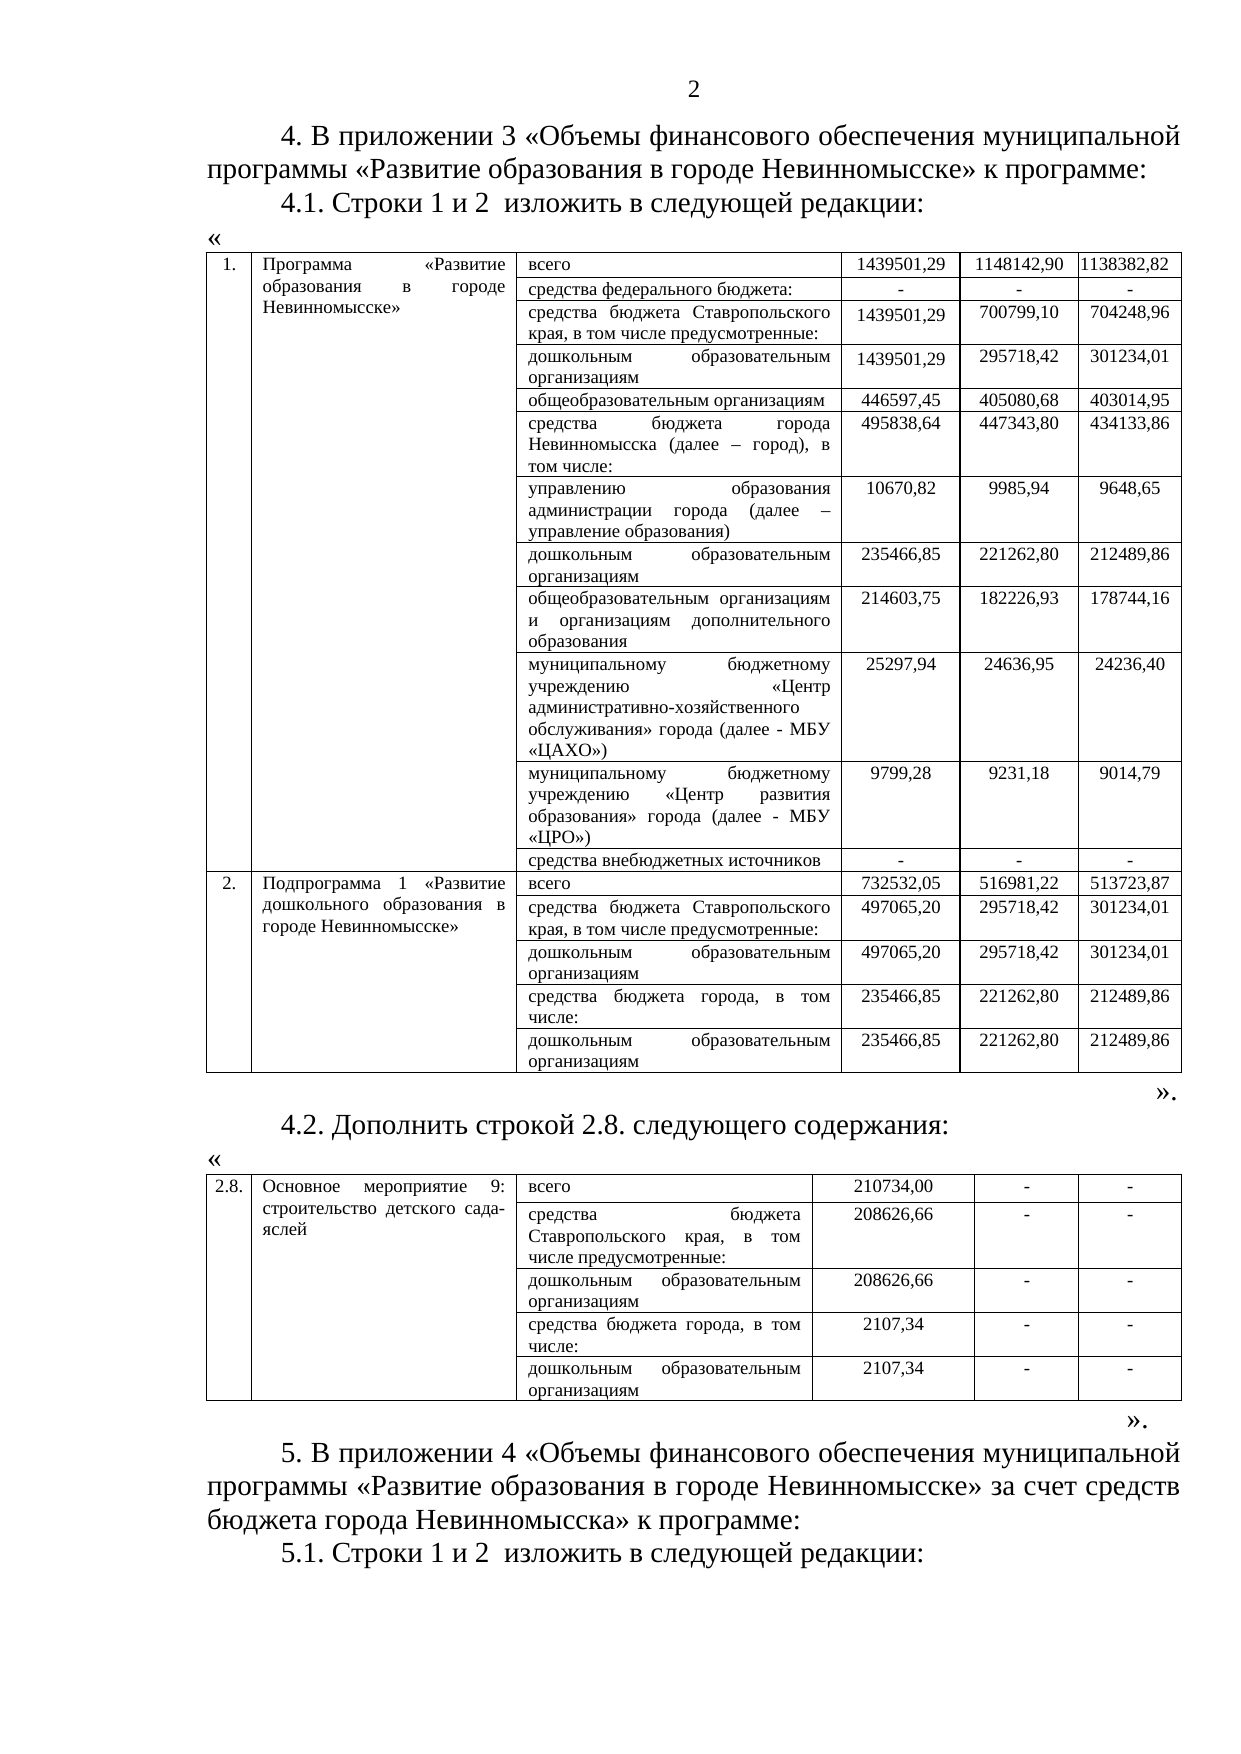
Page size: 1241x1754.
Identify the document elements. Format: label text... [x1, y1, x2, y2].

table_cell 1439501,29 [842, 301, 959, 344]
table_cell 405080,68 [961, 389, 1078, 411]
table_cell - [975, 1313, 1078, 1356]
table_cell всего [517, 872, 841, 895]
table_cell 447343,80 [961, 412, 1078, 476]
table_cell управлению образования администрации города (далее – управление образования) [517, 477, 841, 542]
table_cell 446597,45 [842, 389, 959, 411]
text « [207, 1140, 1181, 1174]
table_cell 221262,80 [961, 1029, 1078, 1072]
table_cell 295718,42 [961, 941, 1078, 984]
table_header 1. [207, 253, 251, 871]
table_cell 301234,01 [1079, 345, 1181, 388]
text 4.2. Дополнить строкой 2.8. следующего содержания: [207, 1107, 1181, 1140]
table_cell 9231,18 [961, 762, 1078, 848]
table_header Программа «Развитие образования в городе Невинномысске» [252, 253, 516, 871]
table_header всего [517, 253, 841, 277]
table_cell общеобразовательным организациям [517, 389, 841, 411]
table_cell 24636,95 [961, 653, 1078, 761]
table_header 2.8. [207, 1175, 251, 1400]
table_cell - [961, 278, 1078, 299]
table_cell 495838,64 [842, 412, 959, 476]
table_cell Подпрограмма 1 «Развитие дошкольного образования в городе Невинномысске» [252, 872, 516, 1072]
table_cell - [1079, 1269, 1181, 1312]
text 5. В приложении 4 «Объемы финансового обеспечения муниципальной программы «Развитие образования в городе Невинномысске» за счет средств бюджета города Невинномысска» к программе: [207, 1435, 1181, 1535]
text ». [207, 1073, 1181, 1107]
table_cell 700799,10 [961, 301, 1078, 344]
table_cell - [1079, 1313, 1181, 1356]
table_cell 497065,20 [842, 896, 959, 939]
table_cell средства федерального бюджета: [517, 278, 841, 299]
table_cell 497065,20 [842, 941, 959, 984]
table_cell дошкольным образовательным организациям [517, 1269, 812, 1312]
table_header 1138382,82 [1079, 253, 1181, 277]
table_cell 9014,79 [1079, 762, 1181, 848]
table_cell 516981,22 [961, 872, 1078, 895]
table_cell - [961, 849, 1078, 871]
table_cell дошкольным образовательным организациям [517, 1357, 812, 1400]
table_cell средства бюджета Ставропольского края, в том числе предусмотренные: [517, 896, 841, 939]
table_cell 24236,40 [1079, 653, 1181, 761]
table_cell 221262,80 [961, 985, 1078, 1028]
table_cell 295718,42 [961, 345, 1078, 388]
text 4.1. Строки 1 и 2 изложить в следующей редакции: [207, 185, 1181, 219]
table_cell муниципальному бюджетному учреждению «Центр административно-хозяйственного обслуживания» города (далее - МБУ «ЦАХО») [517, 653, 841, 761]
table_cell 235466,85 [842, 985, 959, 1028]
table_cell - [975, 1357, 1078, 1400]
table_header Основное мероприятие 9: строительство детского сада-яслей [252, 1175, 516, 1400]
table_cell 301234,01 [1079, 896, 1181, 939]
table_cell средства бюджета города, в том числе: [517, 985, 841, 1028]
table_cell 434133,86 [1079, 412, 1181, 476]
text « [207, 219, 1181, 252]
table_cell 25297,94 [842, 653, 959, 761]
table_cell дошкольным образовательным организациям [517, 345, 841, 388]
table_cell - [975, 1203, 1078, 1268]
text 5.1. Строки 1 и 2 изложить в следующей редакции: [207, 1535, 1181, 1569]
table_cell 9648,65 [1079, 477, 1181, 542]
table_cell 214603,75 [842, 587, 959, 652]
table_cell 403014,95 [1079, 389, 1181, 411]
table_cell 212489,86 [1079, 1029, 1181, 1072]
table_cell дошкольным образовательным организациям [517, 941, 841, 984]
table_cell - [1079, 849, 1181, 871]
table_header 1439501,29 [842, 253, 959, 277]
table_cell 208626,66 [813, 1203, 974, 1268]
table_cell 732532,05 [842, 872, 959, 895]
table_cell 9985,94 [961, 477, 1078, 542]
table_cell средства бюджета Ставропольского края, в том числе предусмотренные: [517, 1203, 812, 1268]
table_cell 295718,42 [961, 896, 1078, 939]
table_cell 2. [207, 872, 251, 1072]
table_cell 235466,85 [842, 543, 959, 586]
table_cell 212489,86 [1079, 985, 1181, 1028]
table_cell - [975, 1269, 1078, 1312]
table_cell - [1079, 1357, 1181, 1400]
table_cell 182226,93 [961, 587, 1078, 652]
table_cell - [1079, 1203, 1181, 1268]
table_cell общеобразовательным организациям и организациям дополнительного образования [517, 587, 841, 652]
table_cell дошкольным образовательным организациям [517, 543, 841, 586]
table_cell средства бюджета города Невинномысска (далее – город), в том числе: [517, 412, 841, 476]
table_header всего [517, 1175, 812, 1202]
table_header - [975, 1175, 1078, 1202]
table_cell дошкольным образовательным организациям [517, 1029, 841, 1072]
table_cell 2107,34 [813, 1357, 974, 1400]
table_cell средства бюджета Ставропольского края, в том числе предусмотренные: [517, 301, 841, 344]
table_cell 10670,82 [842, 477, 959, 542]
table_header - [1079, 1175, 1181, 1202]
table_header 1148142,90 [961, 253, 1078, 277]
table_cell 208626,66 [813, 1269, 974, 1312]
table_cell - [842, 849, 959, 871]
table_cell 221262,80 [961, 543, 1078, 586]
table_cell муниципальному бюджетному учреждению «Центр развития образования» города (далее - МБУ «ЦРО») [517, 762, 841, 848]
table_cell 1439501,29 [842, 345, 959, 388]
table_cell - [842, 278, 959, 299]
table_cell 235466,85 [842, 1029, 959, 1072]
table_cell средства внебюджетных источников [517, 849, 841, 871]
table_cell 704248,96 [1079, 301, 1181, 344]
table_header 210734,00 [813, 1175, 974, 1202]
table_cell 9799,28 [842, 762, 959, 848]
table_cell 2107,34 [813, 1313, 974, 1356]
table_cell средства бюджета города, в том числе: [517, 1313, 812, 1356]
table_cell - [1079, 278, 1181, 299]
table_cell 212489,86 [1079, 543, 1181, 586]
text ». [207, 1401, 1181, 1435]
table_cell 178744,16 [1079, 587, 1181, 652]
table_cell 513723,87 [1079, 872, 1181, 895]
text 4. В приложении 3 «Объемы финансового обеспечения муниципальной программы «Развитие образования в городе Невинномысске» к программе: [207, 118, 1181, 185]
table_cell 301234,01 [1079, 941, 1181, 984]
